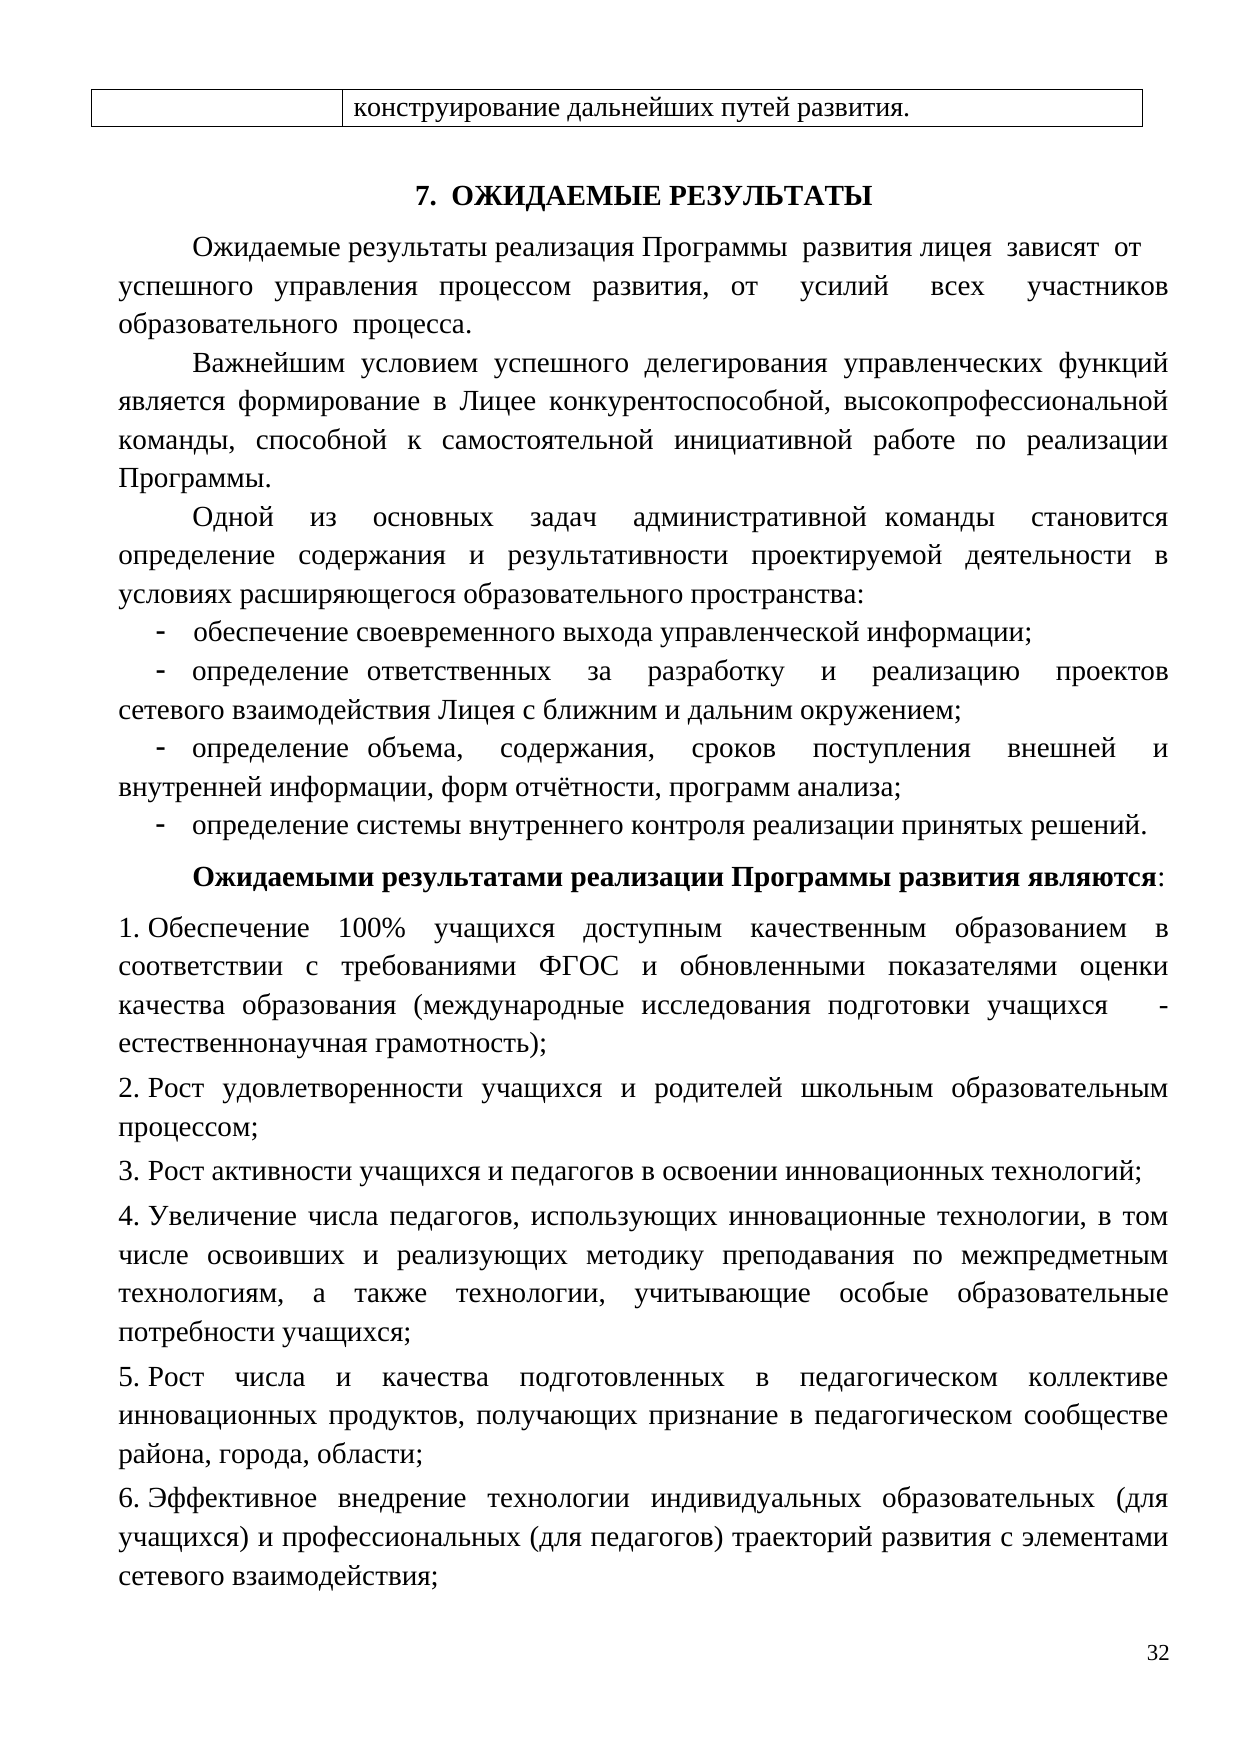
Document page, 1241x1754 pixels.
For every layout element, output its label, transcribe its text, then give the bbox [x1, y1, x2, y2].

text 1. Обеспечение 100% учащихся доступным качественным образованием в соответствии с требованиями ФГОС и обновленными показателями оценки качества образования (международные исследования подготовки учащихся - естественнонаучная грамотность); [118, 910, 1169, 1059]
text 7. ОЖИДАЕМЫЕ РЕЗУЛЬТАТЫ [118, 178, 1169, 212]
text 3. Рост активности учащихся и педагогов в освоении инновационных технологий; [118, 1153, 1169, 1187]
text 2. Рост удовлетворенности учащихся и родителей школьным образовательным процессом; [118, 1070, 1169, 1142]
text Ожидаемыми результатами реализации Программы развития являются: [118, 859, 1169, 892]
text Важнейшим условием успешного делегирования управленческих функций является формирование в Лицее конкурентоспособной, высокопрофессиональной команды, способной к самостоятельной инициативной работе по реализации Программы. [118, 345, 1169, 494]
text Одной из основных задач административной команды становится определение содержания и результативности проектируемой деятельности в условиях расширяющегося образовательного пространства: [118, 499, 1169, 609]
text 4. Увеличение числа педагогов, использующих инновационные технологии, в том числе освоивших и реализующих методику преподавания по межпредметным технологиям, а также технологии, учитывающие особые образовательные потребности учащихся; [118, 1198, 1169, 1347]
text 5. Рост числа и качества подготовленных в педагогическом коллективе инновационных продуктов, получающих признание в педагогическом сообществе района, города, области; [118, 1359, 1169, 1469]
list обеспечение своевременного выхода управленческой информации; [156, 614, 1169, 648]
text успешного управления процессом развития, от усилий всех участников образовательного процесса. [118, 268, 1169, 340]
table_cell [92, 90, 342, 126]
list определение системы внутреннего контроля реализации принятых решений. [118, 807, 1169, 841]
text 6. Эффективное внедрение технологии индивидуальных образовательных (для учащихся) и профессиональных (для педагогов) траекторий развития с элементами сетевого взаимодействия; [118, 1481, 1169, 1591]
list определение объема, содержания, сроков поступления внешней и внутренней информации, форм отчётности, программ анализа; [118, 730, 1169, 802]
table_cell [343, 90, 1142, 126]
list определение ответственных за разработку и реализацию проектов сетевого взаимодействия Лицея с ближним и дальним окружением; [118, 653, 1169, 725]
text Ожидаемые результаты реализация Программы развития лицея зависят от [118, 229, 1169, 263]
